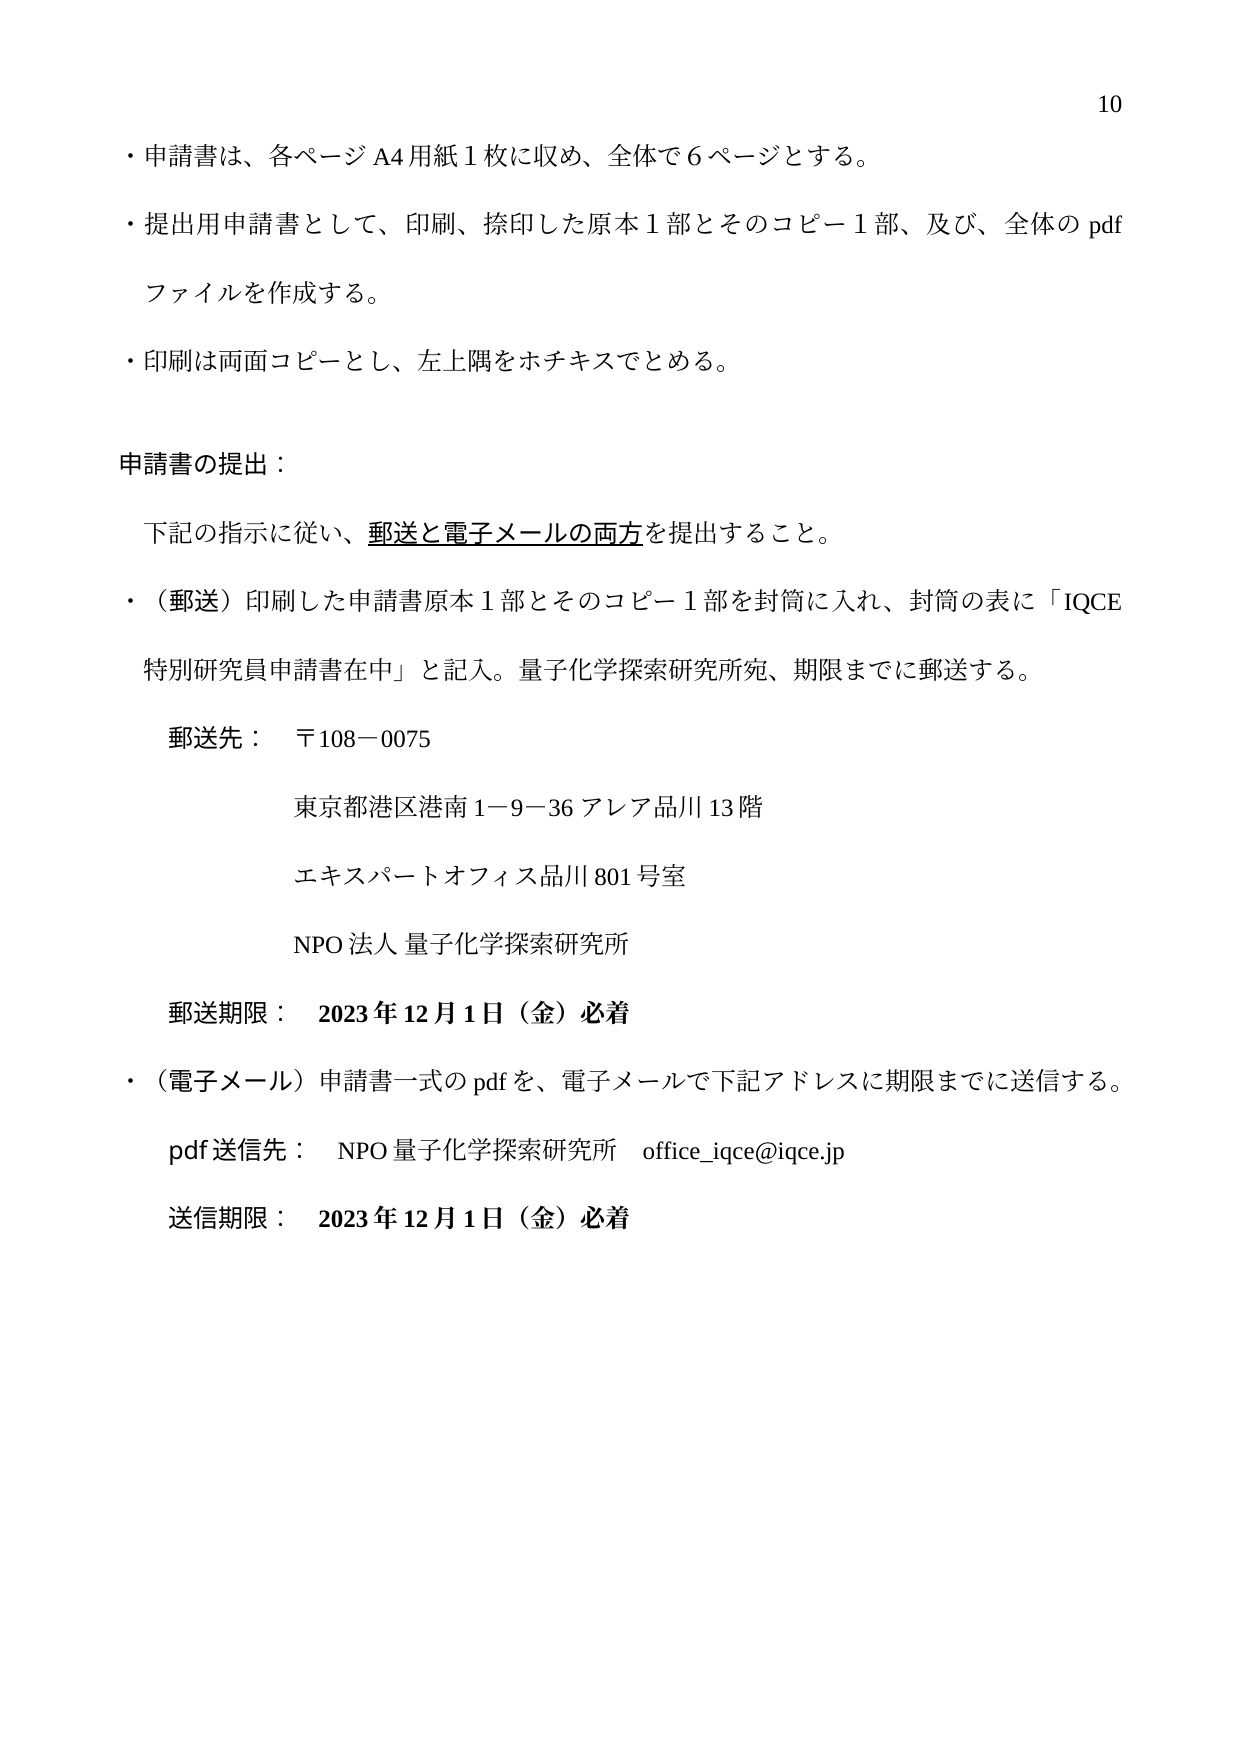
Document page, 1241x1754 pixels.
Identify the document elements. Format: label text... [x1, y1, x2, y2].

text ・（郵送）印刷した申請書原本１部とそのコピー１部を封筒に入れ、封筒の表に「IQCE特別研究員申請書在中」と記入。量子化学探索研究所宛、期限までに郵送する。 [118, 566, 1122, 703]
text 郵送期限： 2023年12月1日（金）必着 [118, 977, 1122, 1046]
text エキスパートオフィス品川801号室 [118, 840, 1122, 908]
text 下記の指示に従い、郵送と電子メールの両方を提出すること。 [118, 497, 1122, 566]
text ・（電子メール）申請書一式のpdfを、電子メールで下記アドレスに期限までに送信する。 [118, 1046, 1122, 1114]
text 申請書の提出： [118, 429, 1122, 497]
text 東京都港区港南1－9－36 アレア品川13階 [118, 771, 1122, 840]
text pdf送信先： NPO量子化学探索研究所 office_iqce@iqce.jp [118, 1114, 1122, 1183]
text ・申請書は、各ページA4用紙１枚に収め、全体で６ページとする。 [118, 120, 1122, 189]
text NPO法人 量子化学探索研究所 [118, 908, 1122, 977]
text ・印刷は両面コピーとし、左上隅をホチキスでとめる。 [118, 326, 1122, 394]
text 送信期限： 2023年12月1日（金）必着 [118, 1183, 1122, 1251]
text 郵送先： 〒108－0075 [118, 703, 1122, 771]
text ・提出用申請書として、印刷、捺印した原本１部とそのコピー１部、及び、全体のpdfファイルを作成する。 [118, 189, 1122, 326]
